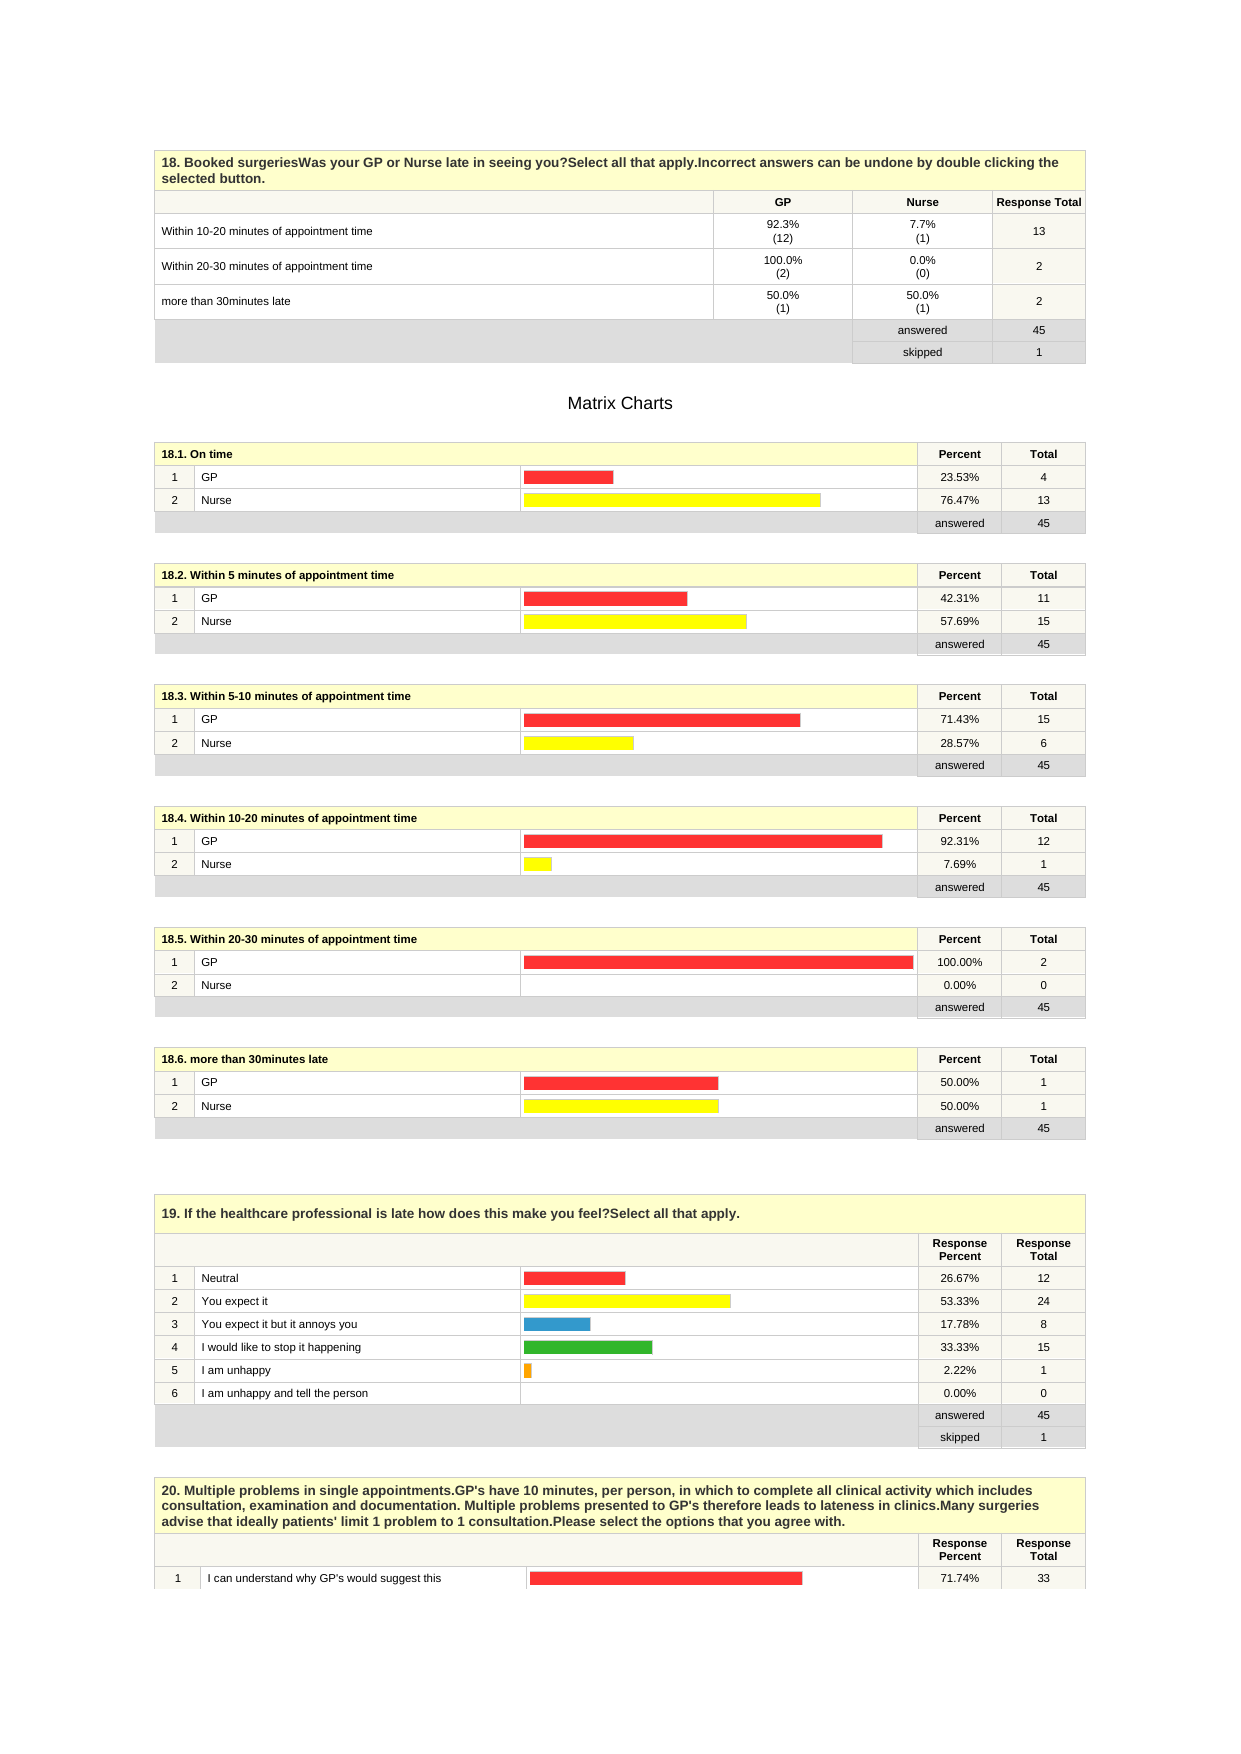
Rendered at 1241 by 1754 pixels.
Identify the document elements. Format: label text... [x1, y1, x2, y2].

table_cell 0 [1002, 1383, 1085, 1403]
table_cell [521, 1336, 918, 1358]
table_cell I am unhappy and tell the person [195, 1383, 520, 1403]
table_cell GP [195, 466, 520, 488]
table_header Percent [918, 1048, 1001, 1071]
table_cell I can understand why GP's would suggest this [201, 1567, 526, 1589]
table_cell 2 [155, 732, 194, 754]
table_cell 1 [155, 1267, 194, 1289]
table_cell Response Total [993, 191, 1085, 213]
table_cell 50.00% [918, 1072, 1001, 1094]
table_cell GP [195, 951, 520, 973]
table_cell [521, 1313, 918, 1335]
table_cell 92.3% (12) [714, 214, 852, 248]
table_cell 1 [993, 342, 1085, 363]
table_cell 23.53% [918, 466, 1001, 488]
table_cell GP [195, 1072, 520, 1094]
table_cell [155, 320, 852, 363]
table_cell Response Total [1002, 1534, 1085, 1566]
table_cell 2 [1002, 951, 1085, 973]
table_cell 53.33% [919, 1290, 1001, 1312]
table_cell 45 [1002, 997, 1085, 1017]
table_cell 45 [1002, 876, 1085, 897]
table_cell [521, 975, 917, 996]
table_cell 1 [1002, 1095, 1085, 1117]
table_cell skipped [853, 342, 992, 363]
table_cell 7.69% [918, 853, 1001, 875]
table_cell 45 [1002, 634, 1085, 654]
table_cell answered [919, 1405, 1001, 1426]
table_cell 50.00% [918, 1095, 1001, 1117]
table_cell 1 [1002, 1360, 1085, 1382]
table_cell [521, 466, 917, 488]
table_cell 28.57% [918, 732, 1001, 754]
table_cell [521, 1095, 917, 1117]
table_cell 12 [1002, 830, 1085, 852]
table_cell 2.22% [919, 1360, 1001, 1382]
table_cell [521, 588, 917, 609]
table_cell 92.31% [918, 830, 1001, 852]
table_cell 15 [1002, 611, 1085, 633]
table_cell Nurse [195, 732, 520, 754]
table_cell Response Percent [919, 1534, 1001, 1566]
table_cell 13 [1002, 489, 1085, 511]
table_cell 1 [155, 1567, 200, 1589]
table_cell 1 [155, 709, 194, 731]
table_header 18.4. Within 10-20 minutes of appointment time [155, 807, 917, 829]
table_cell [155, 1234, 918, 1266]
table_cell 1 [155, 830, 194, 852]
table_cell 2 [155, 975, 194, 996]
table_cell 1 [155, 588, 194, 609]
table_header Total [1002, 928, 1085, 950]
table_cell Response Total [1002, 1234, 1085, 1266]
table_cell 8 [1002, 1313, 1085, 1335]
table_cell I would like to stop it happening [195, 1336, 520, 1358]
table_cell 2 [155, 611, 194, 633]
table_cell [155, 1534, 918, 1566]
table_cell 71.74% [919, 1567, 1001, 1589]
table_cell 76.47% [918, 489, 1001, 511]
table_cell 5 [155, 1360, 194, 1382]
table_cell 1 [1002, 853, 1085, 875]
table_cell answered [918, 997, 1001, 1017]
table_header 18.6. more than 30minutes late [155, 1048, 917, 1071]
table_cell 13 [993, 214, 1085, 248]
table_header 19. If the healthcare professional is late how does this make you feel?Select all that apply. [155, 1195, 1085, 1233]
table_cell Neutral [195, 1267, 520, 1289]
table_cell 7.7% (1) [853, 214, 992, 248]
table_cell 0.00% [919, 1383, 1001, 1403]
table_cell skipped [919, 1427, 1001, 1447]
table_cell 15 [1002, 709, 1085, 731]
table_cell [521, 1072, 917, 1094]
table_cell Nurse [195, 489, 520, 511]
table_cell [521, 1290, 918, 1312]
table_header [155, 1478, 1085, 1533]
table_cell [155, 512, 917, 533]
table_cell 42.31% [918, 588, 1001, 609]
table_header Percent [918, 685, 1001, 708]
table_cell 0.00% [918, 975, 1001, 996]
table_cell 1 [155, 1072, 194, 1094]
table_cell Response Percent [919, 1234, 1001, 1266]
table_header Percent [918, 443, 1001, 465]
table_cell 0 [1002, 975, 1085, 996]
table_cell [155, 1405, 918, 1447]
table_cell 11 [1002, 588, 1085, 609]
table_header Total [1002, 564, 1085, 586]
table_cell answered [918, 512, 1001, 533]
table_cell [521, 611, 917, 633]
table_cell 17.78% [919, 1313, 1001, 1335]
table_cell [521, 951, 917, 973]
table_cell 45 [1002, 512, 1085, 533]
table_cell 1 [1002, 1427, 1085, 1447]
table_cell 71.43% [918, 709, 1001, 731]
table_cell 45 [1002, 755, 1085, 776]
table_cell [521, 830, 917, 852]
table_cell 33 [1002, 1567, 1085, 1589]
table_cell [155, 191, 713, 213]
table_cell Within 10-20 minutes of appointment time [155, 214, 713, 248]
table_cell Nurse [195, 611, 520, 633]
table_cell 4 [1002, 466, 1085, 488]
table_cell You expect it [195, 1290, 520, 1312]
table_header Percent [918, 807, 1001, 829]
table_cell [155, 876, 917, 897]
table_cell 26.67% [919, 1267, 1001, 1289]
table_cell 33.33% [919, 1336, 1001, 1358]
table_cell [521, 1360, 918, 1382]
table_header 18.2. Within 5 minutes of appointment time [155, 564, 917, 586]
table_cell [521, 732, 917, 754]
table_header Total [1002, 1048, 1085, 1071]
table_cell answered [918, 1118, 1001, 1139]
table_cell 15 [1002, 1336, 1085, 1358]
table_cell You expect it but it annoys you [195, 1313, 520, 1335]
table_cell answered [853, 320, 992, 341]
table_cell GP [195, 830, 520, 852]
table_cell 45 [993, 320, 1085, 341]
table_cell 50.0% (1) [853, 285, 992, 319]
table_cell 24 [1002, 1290, 1085, 1312]
table_cell [521, 1383, 918, 1403]
table_cell 2 [155, 853, 194, 875]
table_cell 2 [155, 1095, 194, 1117]
table_cell [521, 1267, 918, 1289]
table_cell 4 [155, 1336, 194, 1358]
table_cell [155, 997, 917, 1017]
table_cell Nurse [195, 853, 520, 875]
table_cell 100.00% [918, 951, 1001, 973]
table_cell [155, 755, 917, 776]
table_cell [155, 634, 917, 654]
text Matrix Charts [150, 392, 1090, 413]
table_header Total [1002, 807, 1085, 829]
table_header Total [1002, 685, 1085, 708]
table_cell 6 [155, 1383, 194, 1403]
table_cell 57.69% [918, 611, 1001, 633]
table_cell 6 [1002, 732, 1085, 754]
table_cell Nurse [195, 975, 520, 996]
table_cell 2 [993, 249, 1085, 283]
table_cell 50.0% (1) [714, 285, 852, 319]
table_cell [521, 709, 917, 731]
table_cell [527, 1567, 918, 1589]
table_header 18.3. Within 5-10 minutes of appointment time [155, 685, 917, 708]
table_cell I am unhappy [195, 1360, 520, 1382]
table_cell 45 [1002, 1118, 1085, 1139]
table_cell Nurse [853, 191, 992, 213]
table_cell [521, 489, 917, 511]
table_cell 2 [993, 285, 1085, 319]
table_cell answered [918, 634, 1001, 654]
table_cell Within 20-30 minutes of appointment time [155, 249, 713, 283]
table_cell 0.0% (0) [853, 249, 992, 283]
table_header Percent [918, 564, 1001, 586]
table_cell 1 [1002, 1072, 1085, 1094]
table_cell GP [195, 709, 520, 731]
table_cell 1 [155, 466, 194, 488]
table_cell GP [195, 588, 520, 609]
table_cell 1 [155, 951, 194, 973]
table_cell answered [918, 755, 1001, 776]
table_cell more than 30minutes late [155, 285, 713, 319]
table_cell [155, 1118, 917, 1139]
table_cell Nurse [195, 1095, 520, 1117]
table_cell 45 [1002, 1405, 1085, 1426]
table_cell 12 [1002, 1267, 1085, 1289]
table_cell 3 [155, 1313, 194, 1335]
table_cell [521, 853, 917, 875]
table_cell GP [714, 191, 852, 213]
table_header Percent [918, 928, 1001, 950]
table_cell answered [918, 876, 1001, 897]
table_header 18.1. On time [155, 443, 917, 465]
table_header Total [1002, 443, 1085, 465]
table_cell 100.0% (2) [714, 249, 852, 283]
table_cell 2 [155, 1290, 194, 1312]
table_cell 2 [155, 489, 194, 511]
table_header 18.5. Within 20-30 minutes of appointment time [155, 928, 917, 950]
